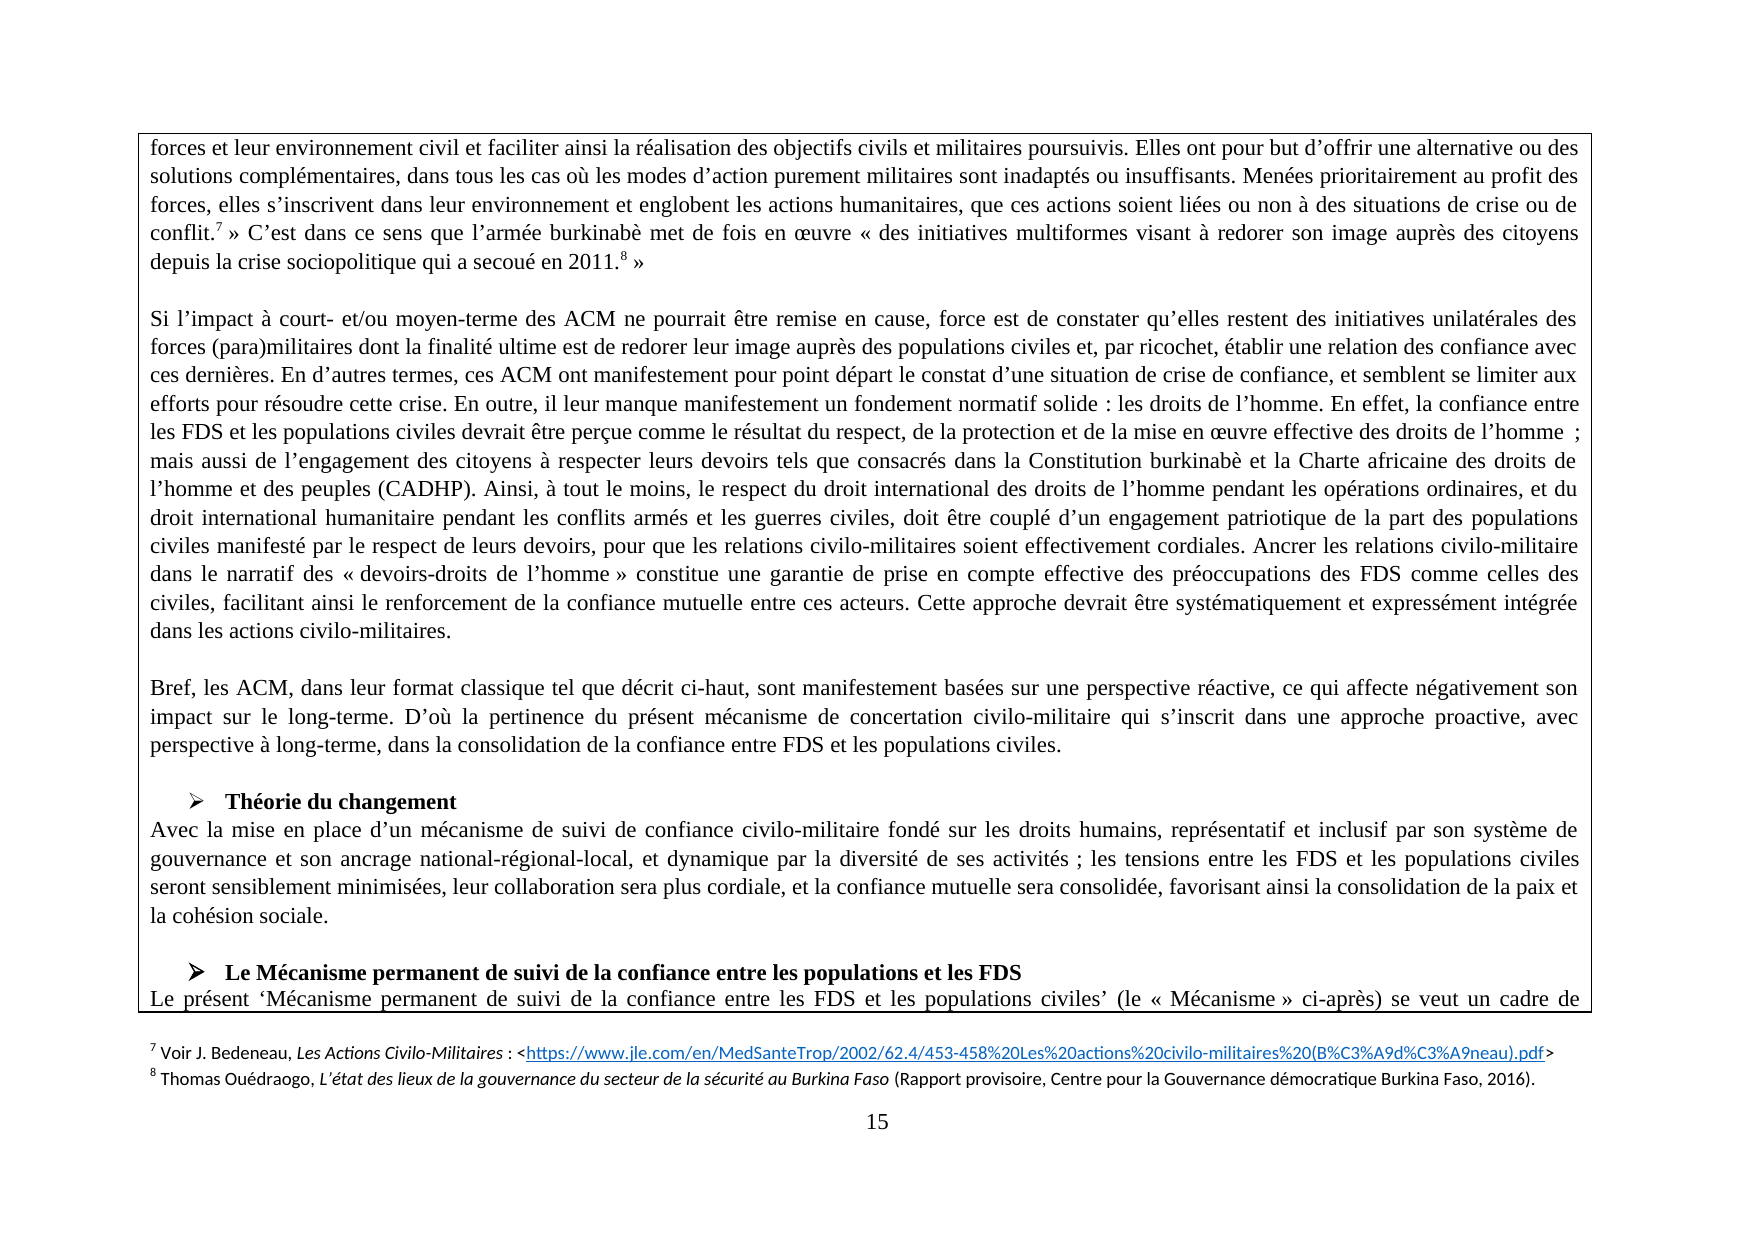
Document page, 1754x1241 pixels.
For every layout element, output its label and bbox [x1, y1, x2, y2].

table_cell [139, 134, 1591, 1011]
